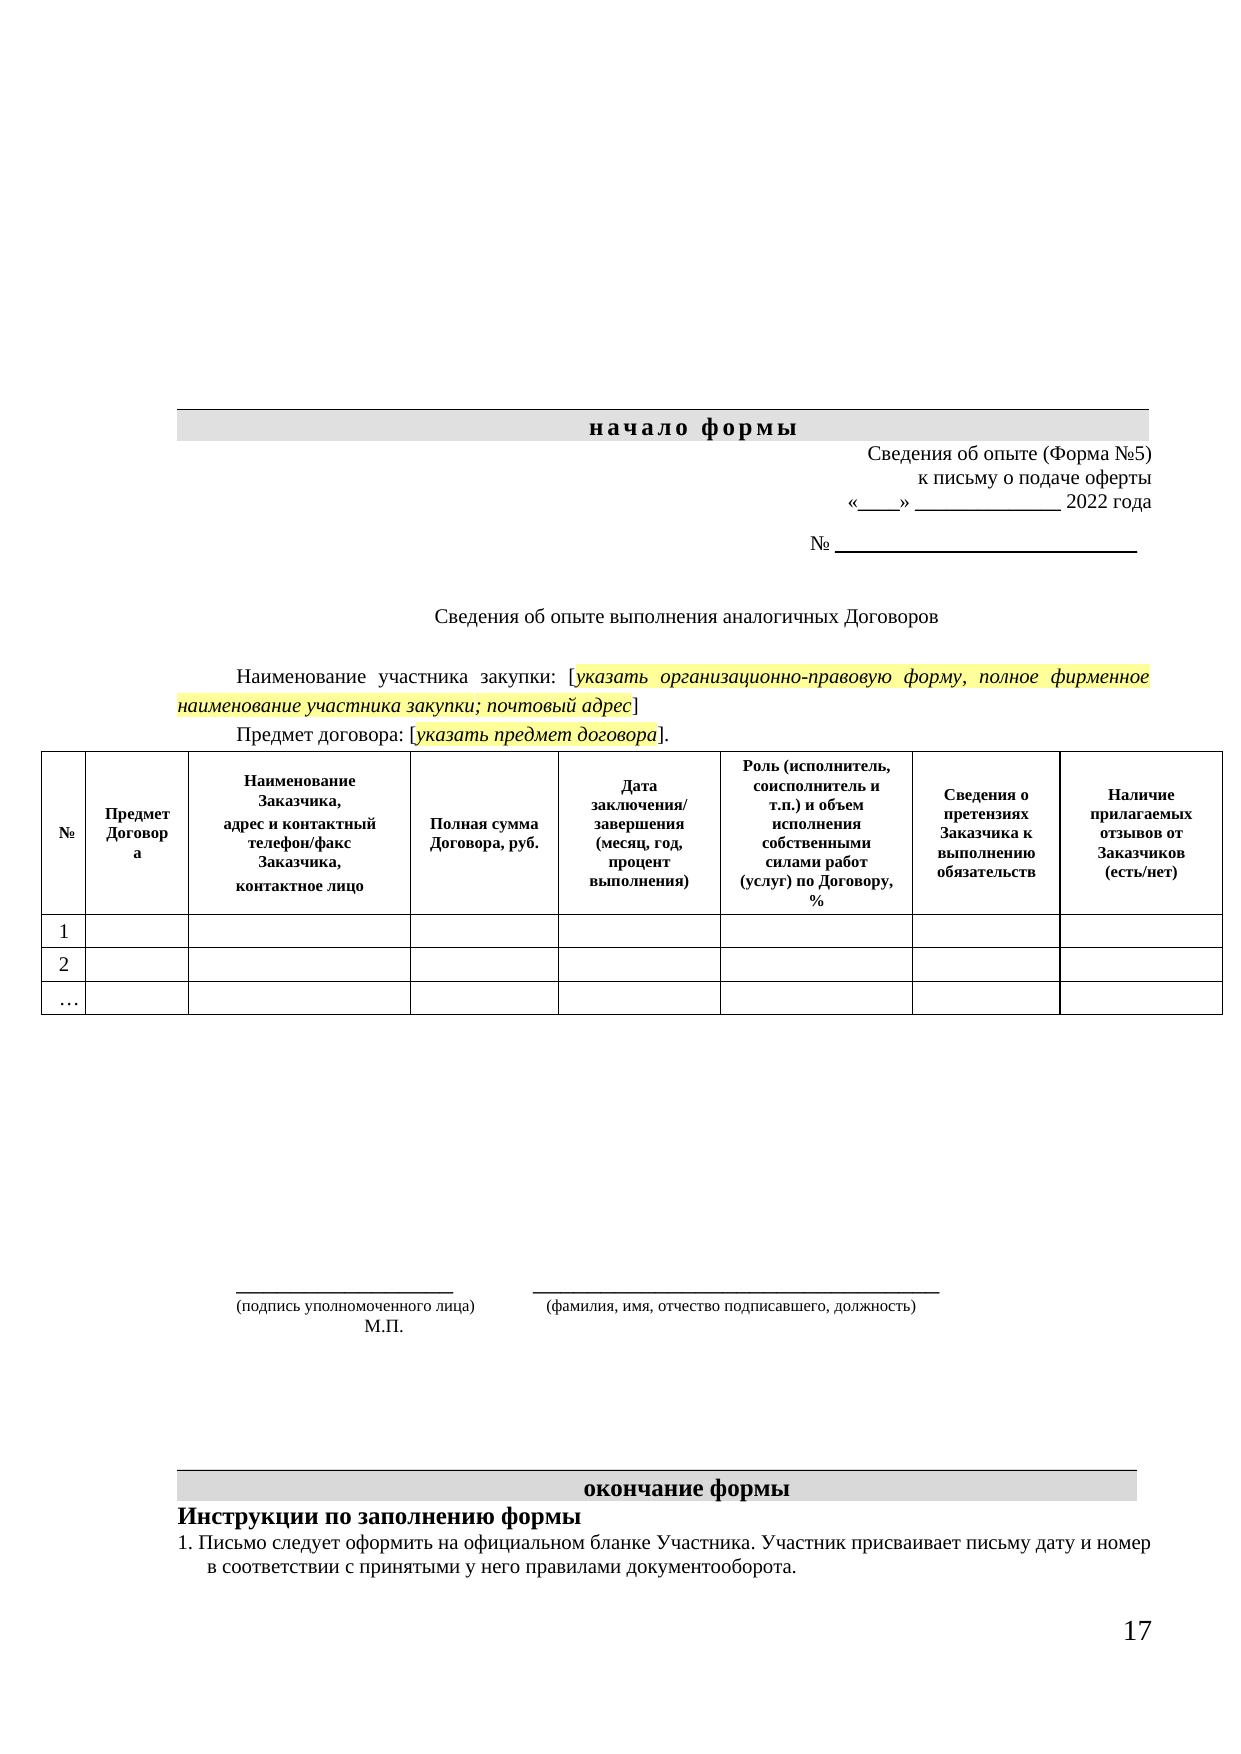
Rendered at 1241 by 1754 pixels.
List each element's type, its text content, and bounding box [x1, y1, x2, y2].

table_header Сведения о претензиях Заказчика к выполнению обязательств [913, 752, 1059, 914]
table_header Наличие прилагаемых отзывов от Заказчиков (есть/нет) [1061, 752, 1222, 914]
table_header Роль (исполнитель, соисполнитель и т.п.) и объем исполнения собственными силами работ (услуг) по Договору, % [721, 752, 912, 914]
table_cell [721, 915, 912, 947]
table_header № [42, 752, 85, 914]
table_cell [1061, 948, 1222, 981]
table_cell [559, 948, 720, 981]
text Сведения об опыте выполнения аналогичных Договоров [177, 604, 1137, 628]
text Предмет договора: [указать предмет договора]. [177, 722, 416, 746]
text 1. Письмо следует оформить на официальном бланке Участника. Участник присваивает письму дату и номер в соответствии с принятыми у него правилами документооборота. [177, 1530, 1152, 1578]
table_cell [559, 982, 720, 1014]
table_cell [411, 915, 558, 947]
table_cell [86, 982, 188, 1014]
table_cell [189, 915, 410, 947]
table_header Наименование Заказчика, адрес и контактный телефон/факс Заказчика, контактное лицо [189, 752, 410, 914]
table_cell [189, 948, 410, 981]
table_cell 2 [42, 948, 85, 981]
table_cell [86, 948, 188, 981]
table_cell [721, 948, 912, 981]
text (подпись уполномоченного лица) (фамилия, имя, отчество подписавшего, должность) [177, 1296, 1137, 1315]
text начало формы [177, 410, 1149, 441]
table_cell [913, 915, 1059, 947]
text ________________ ______________________________ [177, 1264, 1137, 1296]
text Наименование участника закупки: [указать организационно-правовую форму, полное фирменное наименование участника закупки; почтовый адрес] [177, 664, 1152, 717]
table_cell [1061, 982, 1222, 1014]
table_header Предмет Договора [86, 752, 188, 914]
text Сведения об опыте (Форма №5) [177, 441, 1152, 465]
table_cell [86, 915, 188, 947]
table_cell [411, 948, 558, 981]
text № _____________________________ [177, 531, 1137, 555]
table_header Дата заключения/ завершения (месяц, год, процент выполнения) [559, 752, 720, 914]
text «____» ______________ 2022 года [177, 489, 1152, 513]
text окончание формы [177, 1471, 1137, 1501]
text к письму о подаче оферты [177, 465, 1152, 489]
table_cell [559, 915, 720, 947]
table_cell [189, 982, 410, 1014]
table_cell 1 [42, 915, 85, 947]
text Предмет договора: [указать предмет договора]. [657, 722, 1152, 746]
table_cell [913, 948, 1059, 981]
text М.П. [177, 1315, 1137, 1336]
table_cell [913, 982, 1059, 1014]
table_cell [411, 982, 558, 1014]
table_cell … [42, 982, 85, 1014]
table_cell [1061, 915, 1222, 947]
table_cell [721, 982, 912, 1014]
text Инструкции по заполнению формы [177, 1501, 1152, 1530]
table_header Полная сумма Договора, руб. [411, 752, 558, 914]
